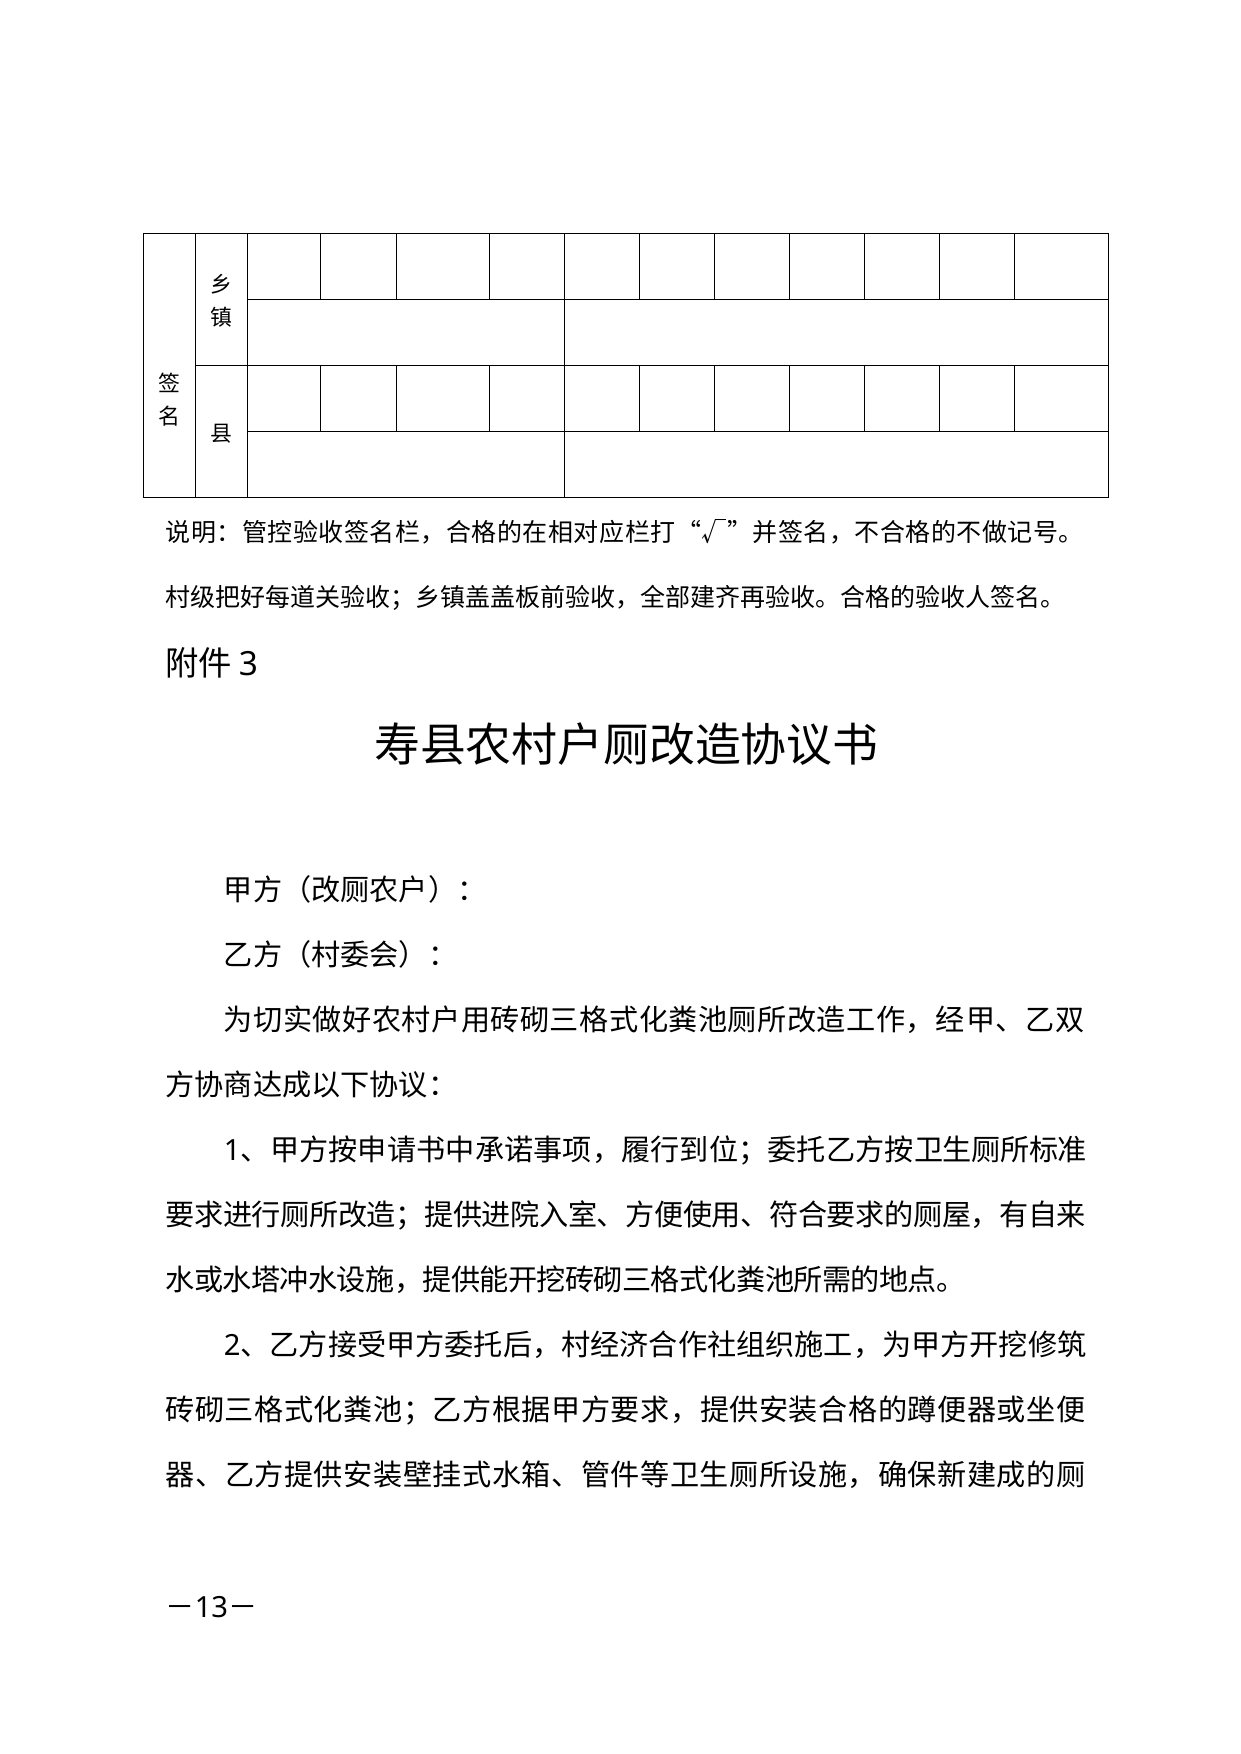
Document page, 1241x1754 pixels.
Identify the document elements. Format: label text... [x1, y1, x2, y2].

table_cell [248, 366, 320, 431]
table_cell [565, 300, 1108, 365]
table_cell [715, 234, 789, 299]
table_cell [865, 366, 939, 431]
table_cell [397, 234, 489, 299]
text 说明：管控验收签名栏，合格的在相对应栏打“√”并签名，不合格的不做记号。村级把好每道关验收；乡镇盖盖板前验收，全部建齐再验收。合格的验收人签名。 [165, 498, 1087, 628]
table_cell [490, 366, 564, 431]
text 甲方（改厕农户）： [165, 856, 1087, 921]
table_cell 县 [196, 366, 247, 497]
table_cell 乡镇 [196, 234, 247, 365]
table_cell [940, 234, 1014, 299]
table_cell [790, 234, 864, 299]
table_cell [640, 234, 714, 299]
table_cell [715, 366, 789, 431]
text 为切实做好农村户用砖砌三格式化粪池厕所改造工作，经甲、乙双方协商达成以下协议： [165, 986, 1087, 1116]
table_cell [248, 234, 320, 299]
table_cell [1015, 234, 1108, 299]
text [165, 1311, 1087, 1506]
table_cell [248, 432, 564, 497]
table_cell [940, 366, 1014, 431]
table_cell [248, 300, 564, 365]
text 1、甲方按申请书中承诺事项，履行到位；委托乙方按卫生厕所标准要求进行厕所改造；提供进院入室、方便使用、符合要求的厕屋，有自来水或水塔冲水设施，提供能开挖砖砌三格式化粪池所需的地点。 [165, 1116, 1087, 1311]
table_cell [1015, 366, 1108, 431]
table_cell [640, 366, 714, 431]
table_cell [490, 234, 564, 299]
text 乙方（村委会）： [165, 921, 1087, 986]
table_cell [790, 366, 864, 431]
table_cell [565, 432, 1108, 497]
table_cell [565, 234, 639, 299]
text 寿县农村户厕改造协议书 [165, 693, 1087, 791]
table_cell [397, 366, 489, 431]
table_cell [321, 366, 396, 431]
table_cell [321, 234, 396, 299]
text 附件3 [165, 628, 1087, 693]
table_cell [565, 366, 639, 431]
table_cell [865, 234, 939, 299]
